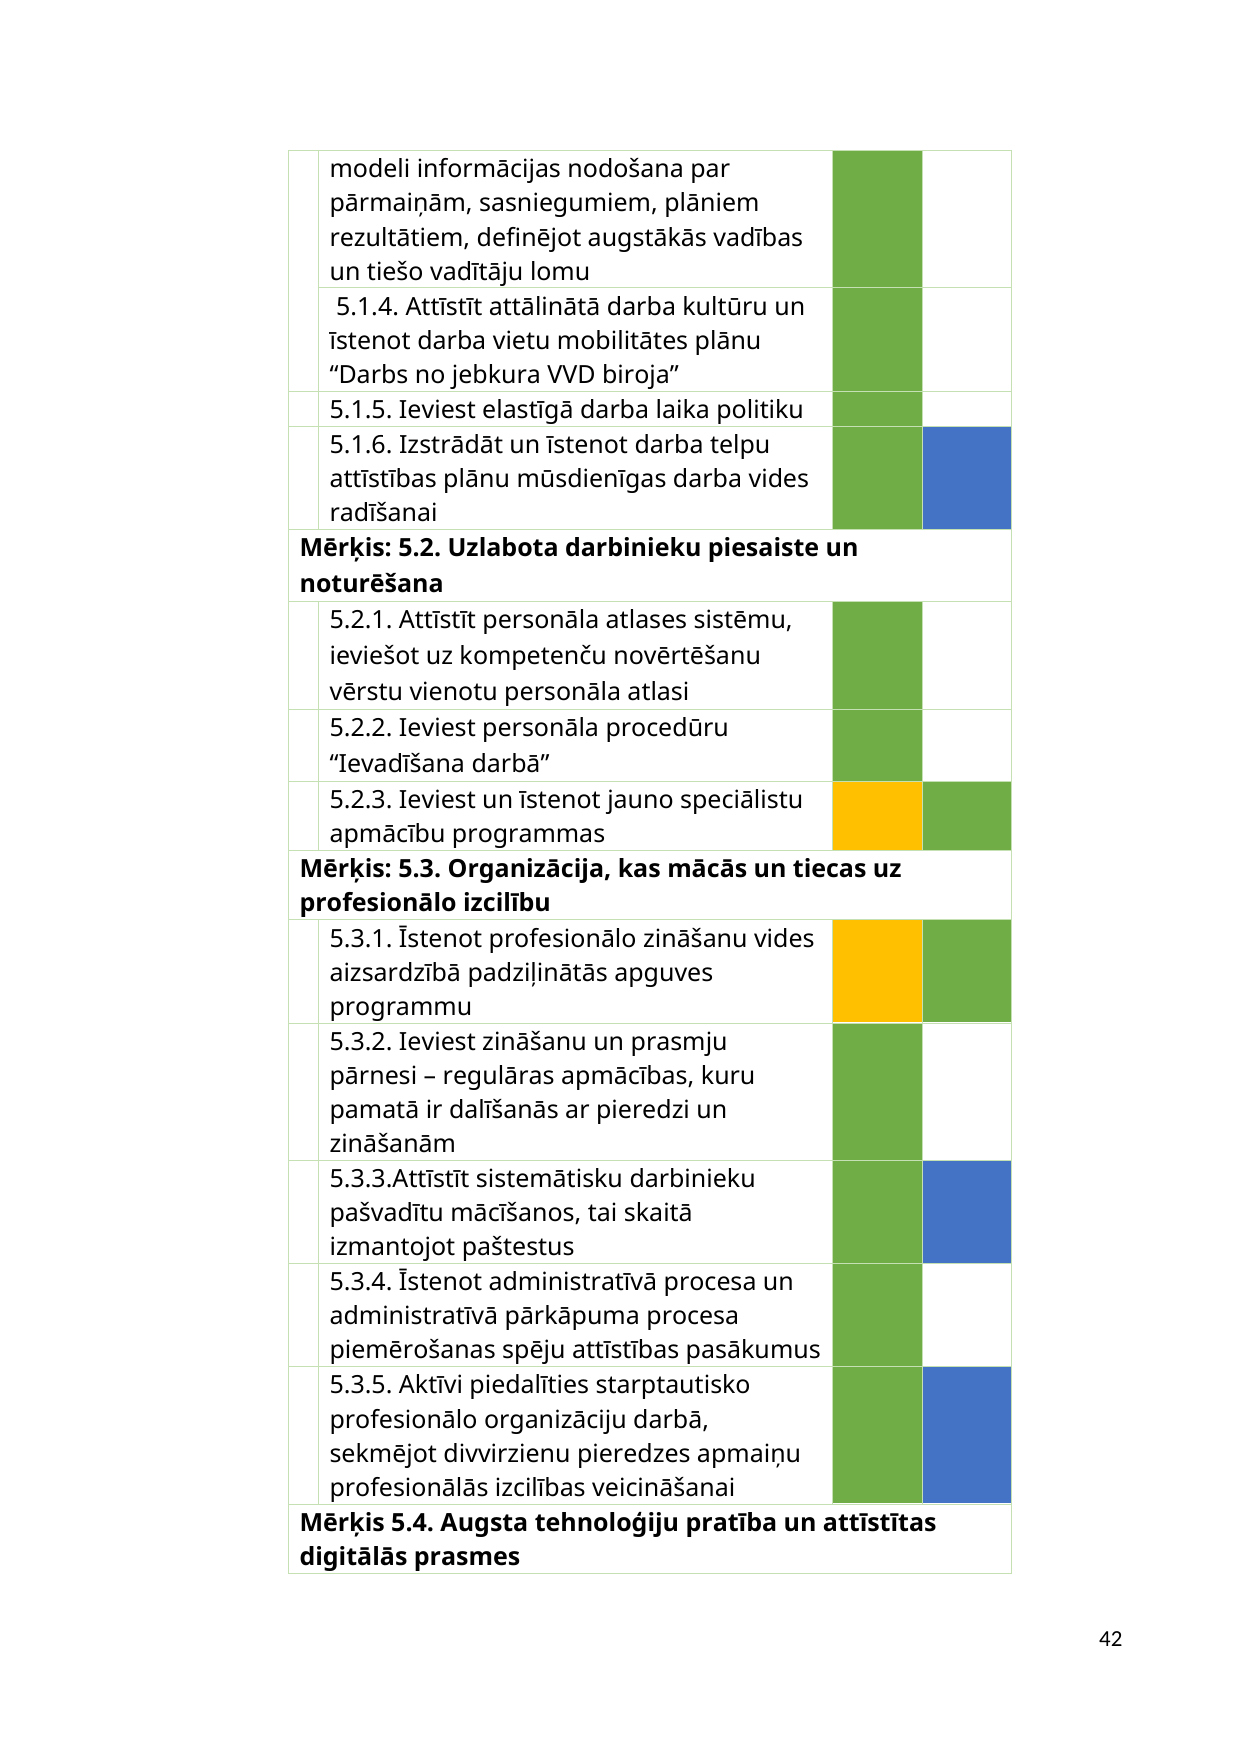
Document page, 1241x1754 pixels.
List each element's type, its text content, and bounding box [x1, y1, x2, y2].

table_cell [923, 602, 1011, 709]
table_cell 5.2.1. Attīstīt personāla atlases sistēmu, ieviešot uz kompetenču novērtēšanu vērstu vienotu personāla atlasi [319, 602, 832, 709]
table_cell [833, 920, 922, 1022]
table_cell 5.1.6. Izstrādāt un īstenot darba telpu attīstības plānu mūsdienīgas darba vides radīšanai [319, 427, 832, 529]
table_cell Mērķis: 5.3. Organizācija, kas mācās un tiecas uz profesionālo izcilību [289, 851, 1011, 919]
table_cell [833, 1161, 922, 1263]
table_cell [319, 151, 832, 287]
table_cell [833, 1367, 922, 1503]
table_cell [923, 1024, 1011, 1160]
table_cell [289, 602, 318, 709]
table_cell 5.2.3. Ieviest un īstenot jauno speciālistu apmācību programmas [319, 782, 832, 850]
table_cell [923, 1161, 1011, 1263]
table_cell [289, 782, 318, 850]
table_cell [833, 1024, 922, 1160]
table_cell [833, 602, 922, 709]
table_cell [833, 710, 922, 781]
table_cell 5.3.4. Īstenot administratīvā procesa un administratīvā pārkāpuma procesa piemērošanas spēju attīstības pasākumus [319, 1264, 832, 1366]
table_cell [289, 427, 318, 529]
table_cell Mērķis: 5.2. Uzlabota darbinieku piesaiste un noturēšana [289, 530, 1011, 601]
table_cell 5.2.2. Ieviest personāla procedūru “Ievadīšana darbā” [319, 710, 832, 781]
table_cell [833, 1264, 922, 1366]
table_cell [833, 392, 922, 426]
table_cell [923, 782, 1011, 850]
table_cell 5.1.5. Ieviest elastīgā darba laika politiku [319, 392, 832, 426]
table_cell 5.3.5. Aktīvi piedalīties starptautisko profesionālo organizāciju darbā, sekmējot divvirzienu pieredzes apmaiņu profesionālās izcilības veicināšanai [319, 1367, 832, 1503]
table_cell 5.3.1. Īstenot profesionālo zināšanu vides aizsardzībā padziļinātās apguves programmu [319, 920, 832, 1022]
table_cell [289, 1024, 318, 1160]
table_cell [923, 710, 1011, 781]
table_cell [289, 1161, 318, 1263]
table_cell Mērķis 5.4. Augsta tehnoloģiju pratība un attīstītas digitālās prasmes [289, 1505, 1011, 1573]
table_cell 5.3.2. Ieviest zināšanu un prasmju pārnesi – regulāras apmācības, kuru pamatā ir dalīšanās ar pieredzi un zināšanām [319, 1024, 832, 1160]
table_cell [923, 1264, 1011, 1366]
table_cell [833, 151, 922, 287]
table_cell [833, 288, 922, 391]
table_cell [289, 920, 318, 1022]
table_cell [289, 1264, 318, 1366]
table_cell [923, 288, 1011, 391]
table_cell [289, 710, 318, 781]
table_cell 5.1.4. Attīstīt attālinātā darba kultūru un īstenot darba vietu mobilitātes plānu “Darbs no jebkura VVD biroja” [319, 288, 832, 391]
table_cell [833, 427, 922, 529]
table_cell [923, 392, 1011, 426]
table_cell [923, 920, 1011, 1022]
table_cell [289, 1367, 318, 1503]
table_cell 5.3.3.Attīstīt sistemātisku darbinieku pašvadītu mācīšanos, tai skaitā izmantojot paštestus [319, 1161, 832, 1263]
table_cell [923, 151, 1011, 287]
table_cell [923, 1367, 1011, 1503]
table_cell [833, 782, 922, 850]
table_cell [923, 427, 1011, 529]
table_cell [289, 392, 318, 426]
